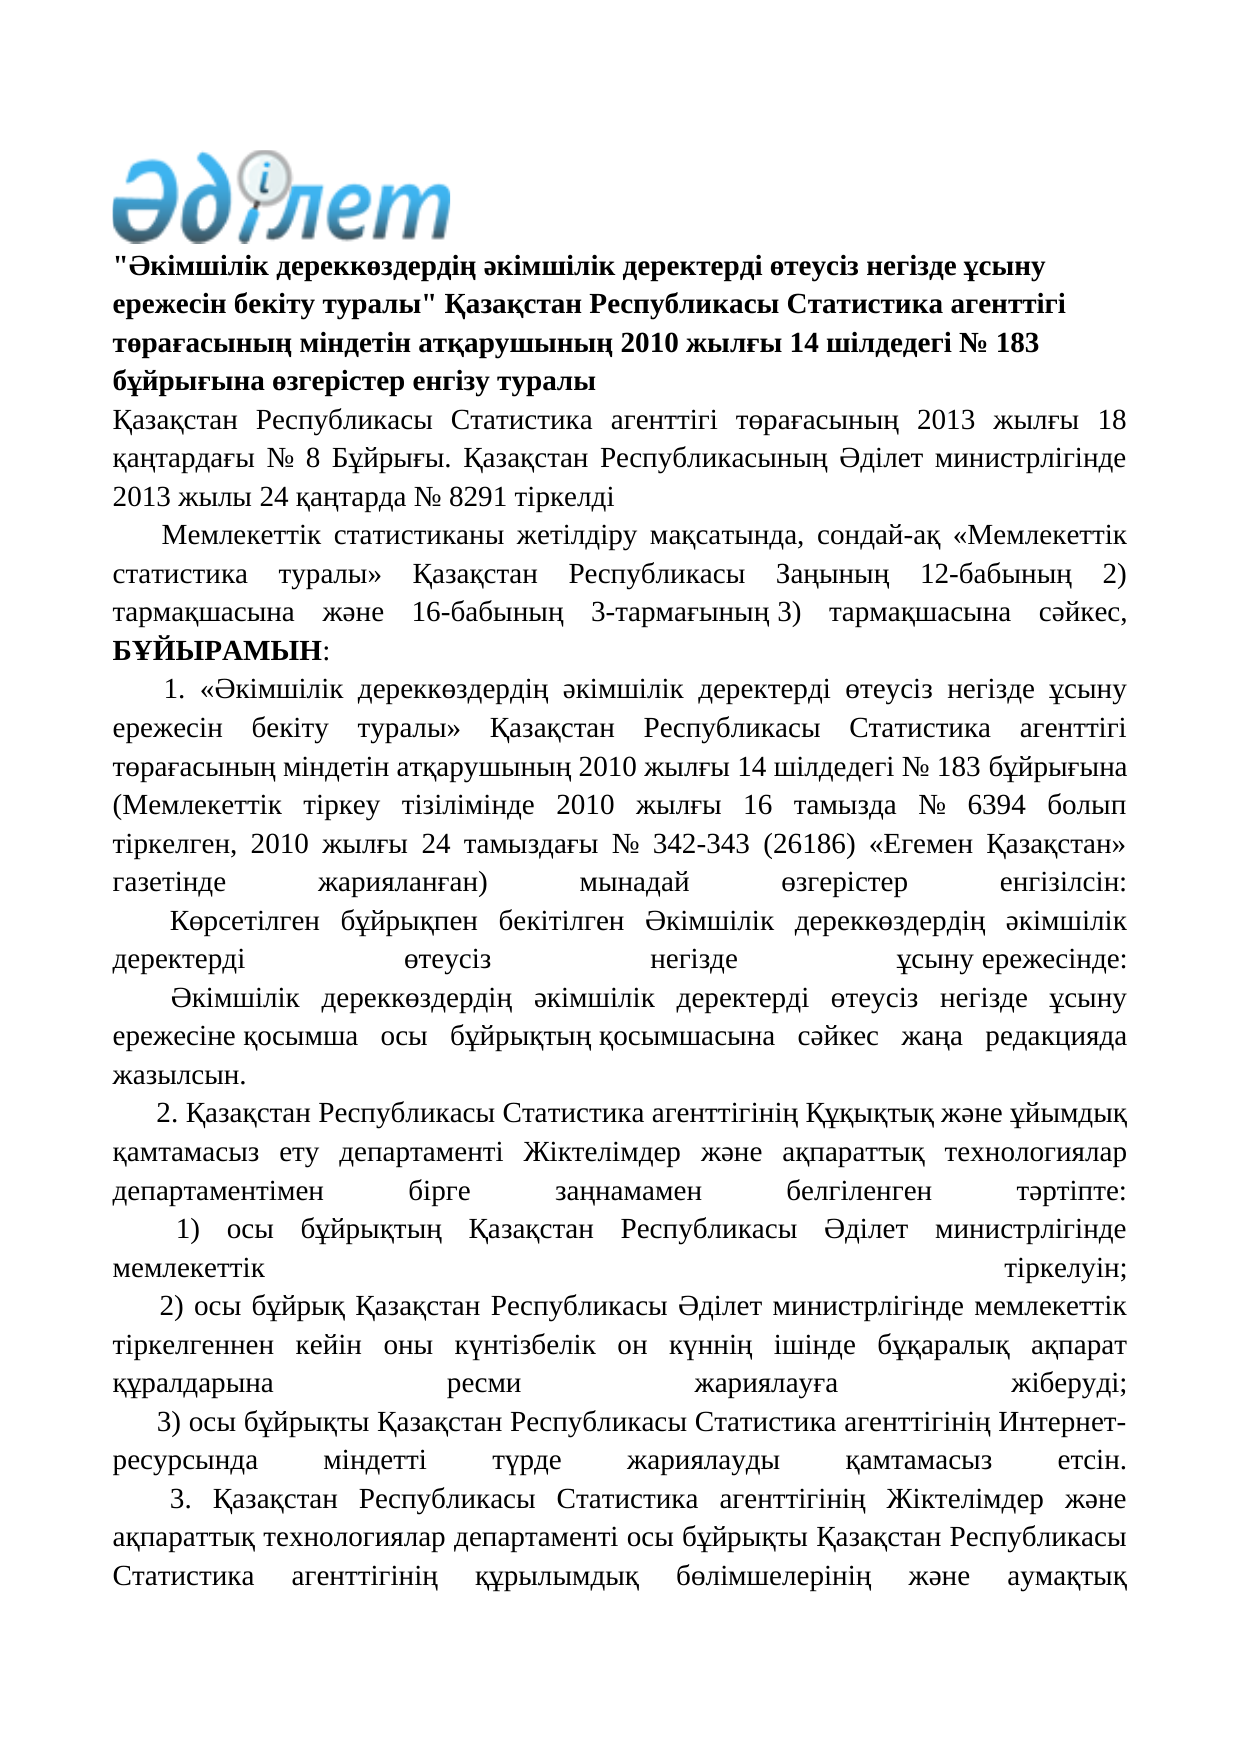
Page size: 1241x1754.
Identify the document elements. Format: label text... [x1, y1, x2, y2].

text Қазақстан Республикасы Статистика агенттігі төрағасының 2013 жылғы 18 қаңтардағы № 8 Бұйрығы. Қазақстан Республикасының Әділет министрлігінде 2013 жылы 24 қаңтарда № 8291 тіркелді [112, 402, 1128, 512]
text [112, 517, 1128, 1592]
text "Әкімшілік дереккөздердің әкімшілік деректерді өтеусіз негізде ұсыну ережесін бекіту туралы" Қазақстан Республикасы Статистика агенттігі төрағасының міндетін атқарушының 2010 жылғы 14 шілдедегі № 183 бұйрығына өзгерістер енгізу туралы [112, 248, 1128, 397]
picture [112, 150, 451, 244]
